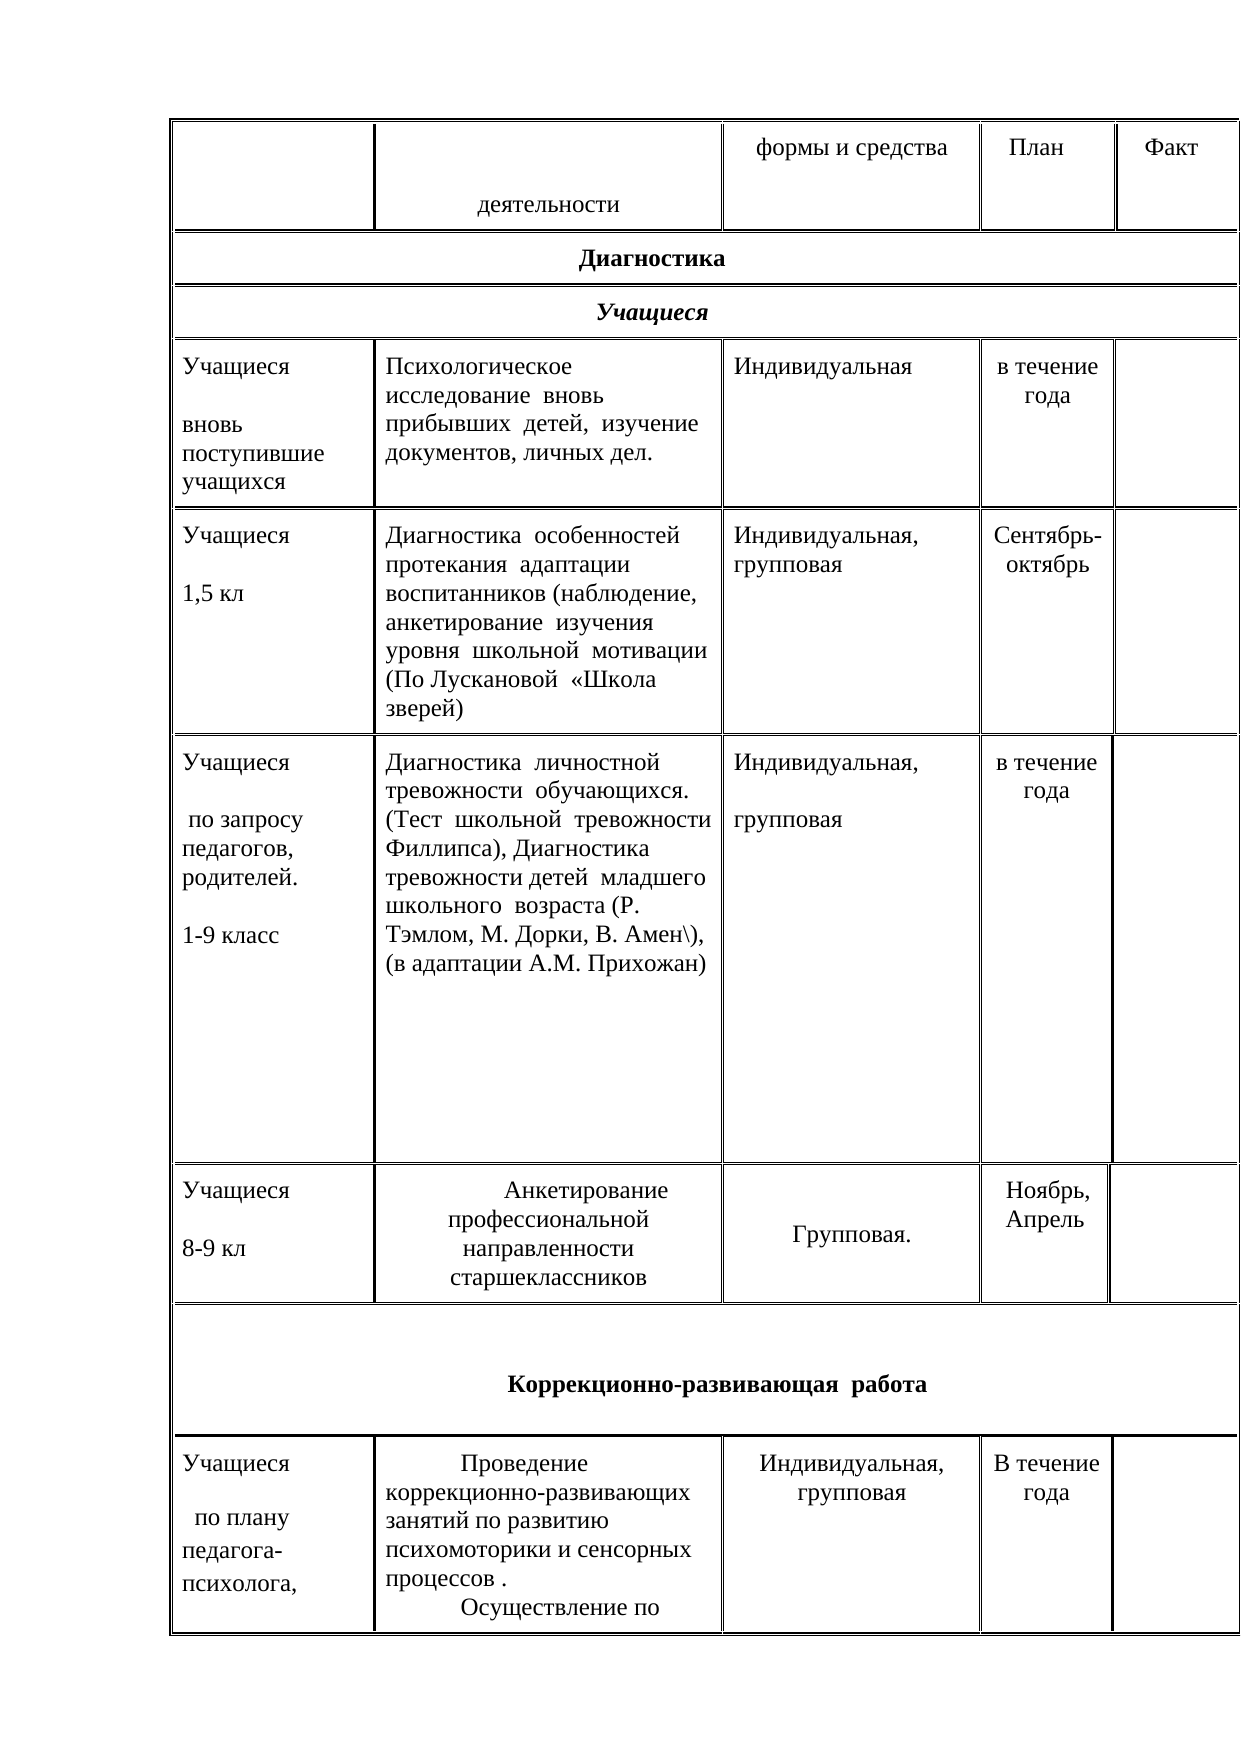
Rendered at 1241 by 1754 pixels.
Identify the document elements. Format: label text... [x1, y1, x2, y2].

table_cell Индивидуальная, групповая [724, 736, 979, 1161]
table_cell [1115, 337, 1240, 506]
table_cell Коррекционно-развивающая работа [173, 1301, 1239, 1434]
table_cell Учащиеся по запросу педагогов, родителей. 1-9 класс [173, 733, 373, 1161]
table_cell Индивидуальная [724, 340, 979, 506]
table_cell [1112, 1434, 1239, 1632]
table_cell Групповая. [724, 1165, 979, 1301]
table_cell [374, 1437, 723, 1632]
table_header Контингент [173, 122, 374, 229]
table_cell Сентябрь-октябрь [982, 510, 1113, 732]
table_cell Индивидуальная, групповая [724, 510, 979, 732]
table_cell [173, 1434, 374, 1632]
table_cell Учащиеся вновь поступившие учащихся [171, 337, 374, 506]
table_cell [723, 1437, 981, 1632]
table_cell [1116, 506, 1239, 732]
table_cell План [981, 120, 1116, 229]
table_cell Учащиеся [173, 283, 1239, 337]
table_cell в течение года [982, 736, 1111, 1161]
table_cell в течение года [982, 340, 1113, 506]
table_cell Диагностика особенностей протекания адаптации воспитанников (наблюдение, анкетирование изучения уровня школьной мотивации (По Лускановой «Школа зверей) [376, 510, 721, 732]
table_header Вид деятельности [374, 122, 723, 229]
table_cell Диагностика [173, 229, 1239, 283]
table_cell Диагностика личностной тревожности обучающихся. (Тест школьной тревожности Филлипса), Диагностика тревожности детей младшего школьного возраста (Р. Тэмлом, М. Дорки, В. Амен\),(в адаптации А.М. Прихожан) [376, 736, 721, 1161]
table_cell Анкетирование профессиональной направленности старшеклассников [376, 1165, 721, 1301]
table_cell Факт [1116, 118, 1240, 229]
table_cell [1114, 733, 1239, 1161]
table_cell Психологическое исследование вновь прибывших детей, изучение документов, личных дел. [376, 340, 721, 506]
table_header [723, 122, 981, 229]
table_cell Учащиеся 8-9 кл [173, 1161, 373, 1301]
table_cell [1111, 1161, 1239, 1301]
table_cell В течение года [981, 1437, 1112, 1632]
table_cell Ноябрь, Апрель [982, 1165, 1107, 1301]
table_cell Учащиеся 1,5 кл [173, 506, 373, 732]
